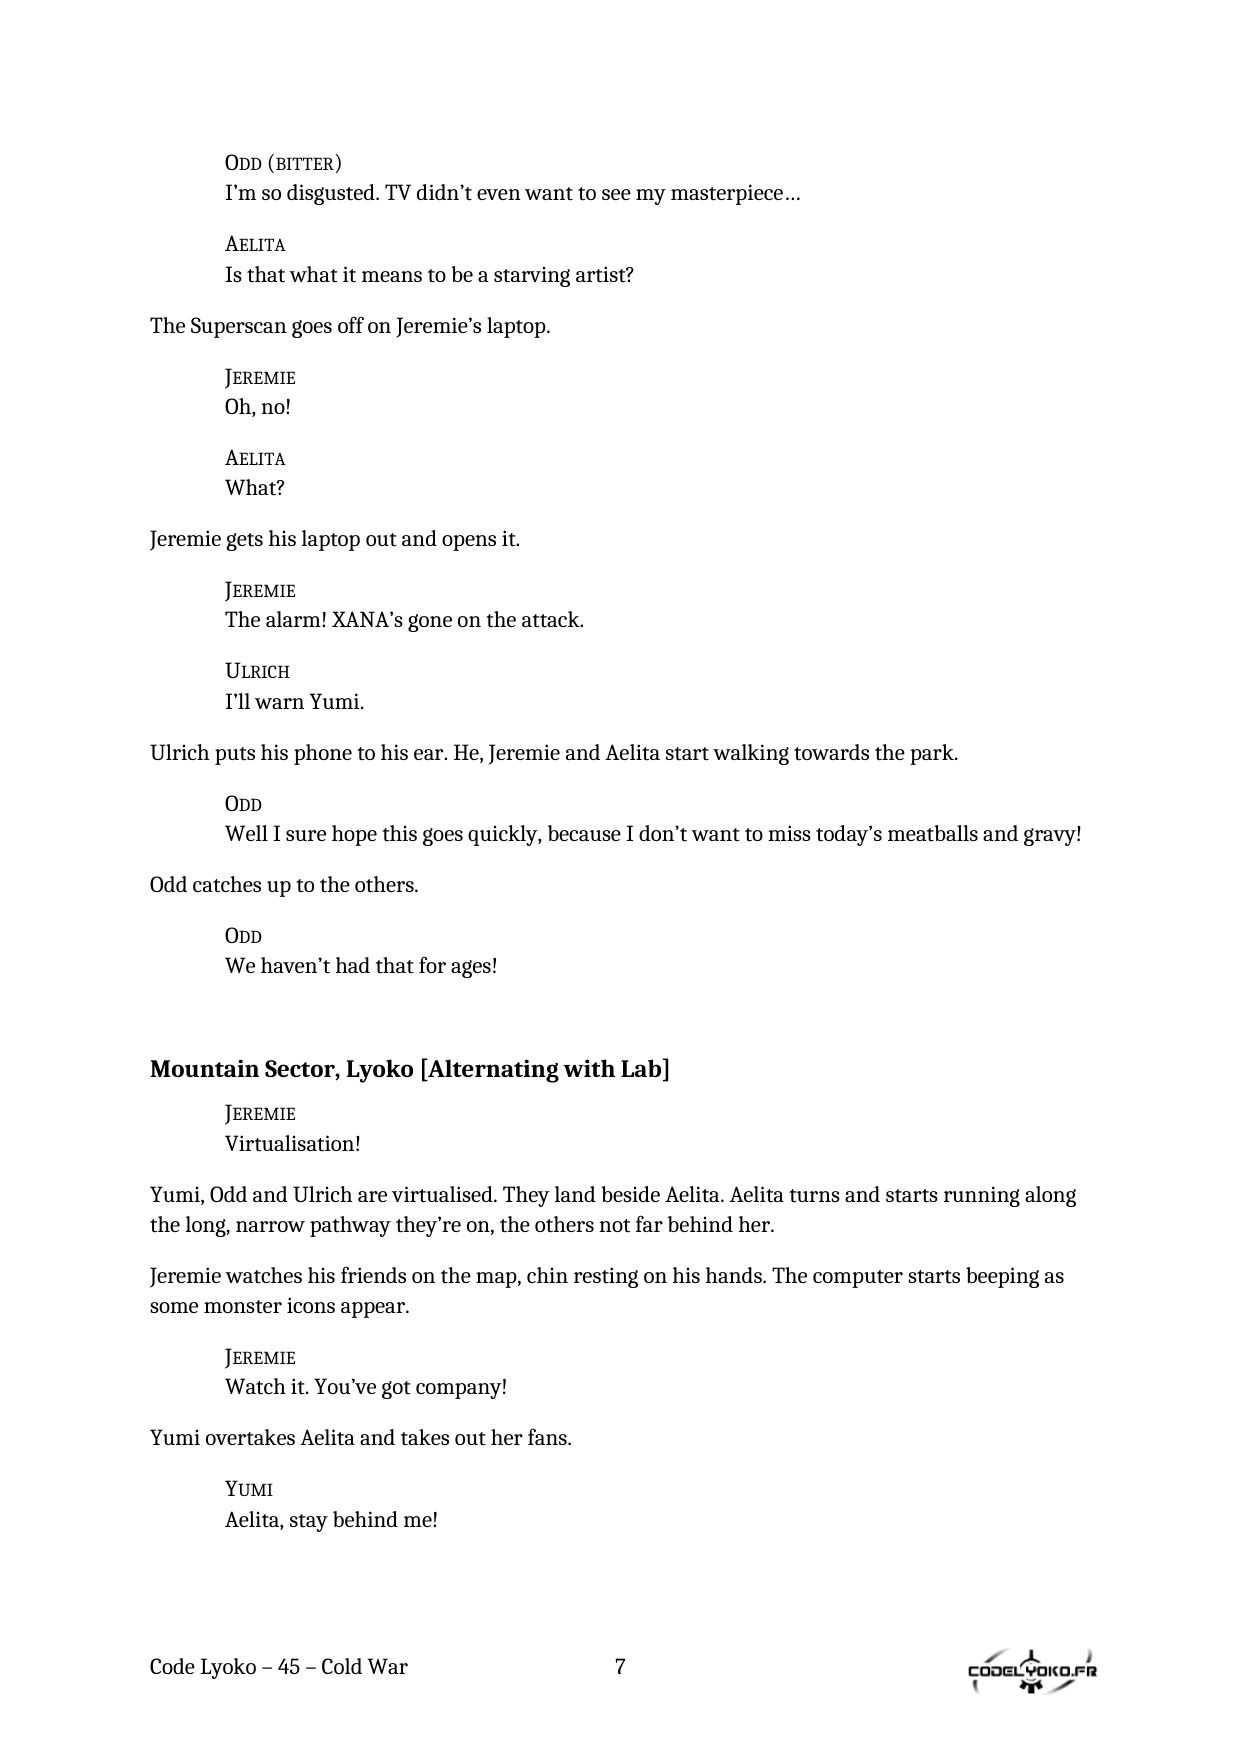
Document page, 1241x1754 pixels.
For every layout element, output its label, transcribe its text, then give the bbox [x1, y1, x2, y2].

text Yumi [225, 1476, 1090, 1502]
text Odd (bitter) [225, 150, 1090, 176]
text The alarm! XANA’s gone on the attack. [225, 607, 1090, 634]
text What? [225, 475, 1090, 501]
text Oh, no! [225, 394, 1090, 420]
text Jeremie [225, 1100, 1090, 1126]
text I’m so disgusted. TV didn’t even want to see my masterpiece… [225, 180, 1090, 207]
text Jeremie [225, 1344, 1090, 1370]
text I’ll warn Yumi. [225, 688, 1090, 715]
text Is that what it means to be a starving artist? [225, 261, 1090, 288]
text The Superscan goes off on Jeremie’s laptop. [150, 312, 1090, 339]
text Well I sure hope this goes quickly, because I don’t want to miss today’s meatballs and gravy! [225, 821, 1090, 847]
text Yumi, Odd and Ulrich are virtualised. They land beside Aelita. Aelita turns and starts running along the long, narrow pathway they’re on, the others not far behind her. [150, 1181, 1090, 1238]
text Jeremie [225, 577, 1090, 603]
text Aelita [225, 445, 1090, 471]
text Jeremie watches his friends on the map, chin resting on his hands. The computer starts beeping as some monster icons appear. [150, 1263, 1090, 1319]
subtitle Mountain Sector, Lyoko [Alternating with Lab] [150, 1055, 1090, 1084]
text Yumi overtakes Aelita and takes out her fans. [150, 1425, 1090, 1451]
text Odd [225, 923, 1090, 949]
text Aelita, stay behind me! [225, 1506, 1090, 1533]
picture [965, 1647, 1100, 1695]
text Aelita [225, 231, 1090, 258]
text Odd [225, 791, 1090, 817]
text Jeremie [225, 363, 1090, 390]
text Watch it. You’ve got company! [225, 1374, 1090, 1400]
text Jeremie gets his laptop out and opens it. [150, 526, 1090, 552]
text We haven’t had that for ages! [225, 953, 1090, 979]
text Ulrich [225, 658, 1090, 685]
text Odd catches up to the others. [150, 872, 1090, 898]
text Ulrich puts his phone to his ear. He, Jeremie and Aelita start walking towards the park. [150, 739, 1090, 766]
text Virtualisation! [225, 1130, 1090, 1157]
